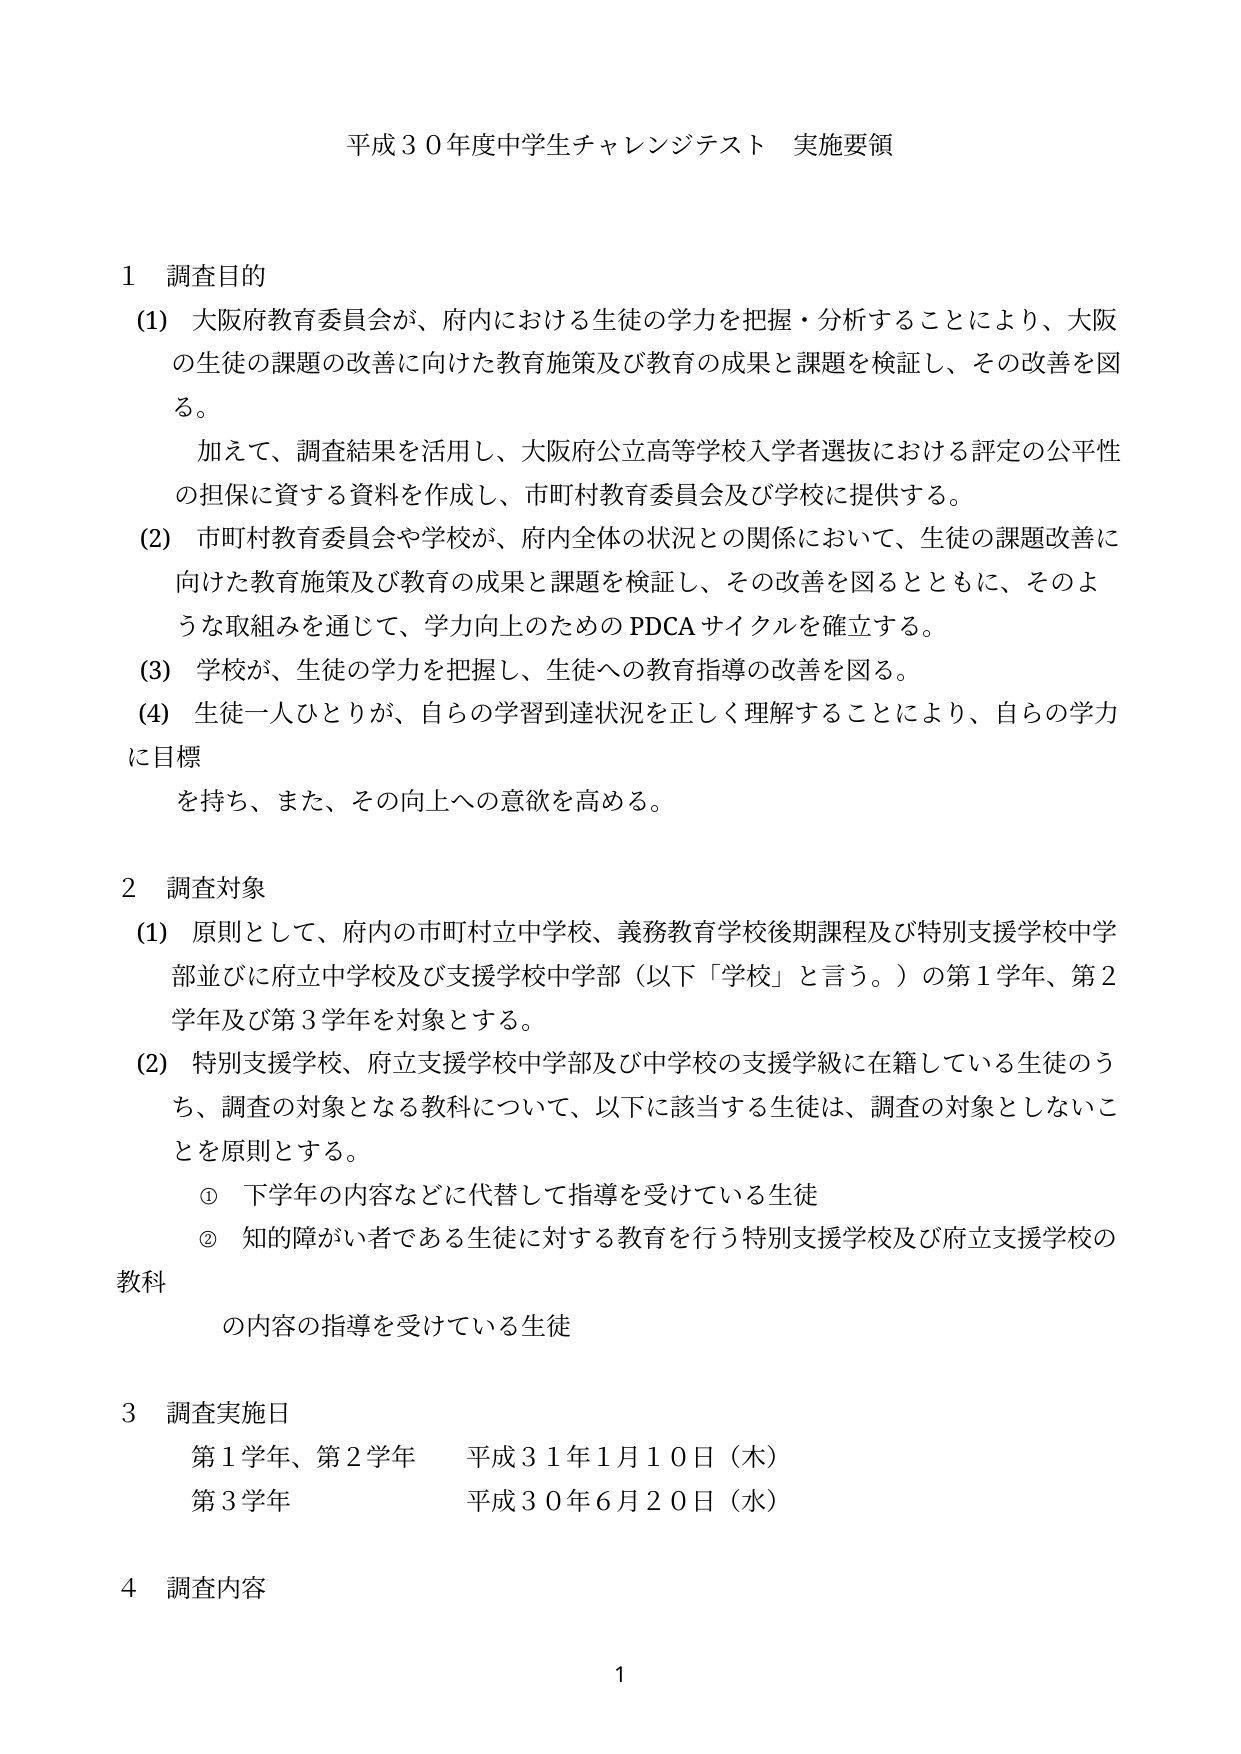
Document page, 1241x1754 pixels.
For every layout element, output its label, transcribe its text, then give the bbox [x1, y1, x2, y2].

text (1) 原則として、府内の市町村立中学校、義務教育学校後期課程及び特別支援学校中学部並びに府立中学校及び支援学校中学部（以下「学校」と言う。）の第１学年、第２学年及び第３学年を対象とする。 [136, 907, 1124, 1038]
text ２ 調査対象 [116, 863, 1124, 907]
text ４ 調査内容 [116, 1563, 1124, 1607]
text 第３学年 平成３０年６月２０日（水） [116, 1475, 1124, 1519]
text 加えて、調査結果を活用し、大阪府公立高等学校入学者選抜における評定の公平性の担保に資する資料を作成し、市町村教育委員会及び学校に提供する。 [174, 425, 1124, 513]
text 平成３０年度中学生チャレンジテスト 実施要領 [116, 119, 1124, 163]
text (2) 市町村教育委員会や学校が、府内全体の状況との関係において、生徒の課題改善に向けた教育施策及び教育の成果と課題を検証し、その改善を図るとともに、そのような取組みを通じて、学力向上のためのPDCAサイクルを確立する。 [139, 513, 1124, 644]
text ② 知的障がい者である生徒に対する教育を行う特別支援学校及び府立支援学校の教科 [116, 1213, 1124, 1300]
text (4) 生徒一人ひとりが、自らの学習到達状況を正しく理解することにより、自らの学力に目標 [126, 688, 1124, 775]
text (1) 大阪府教育委員会が、府内における生徒の学力を把握・分析することにより、大阪の生徒の課題の改善に向けた教育施策及び教育の成果と課題を検証し、その改善を図る。 [136, 294, 1124, 425]
text (3) 学校が、生徒の学力を把握し、生徒への教育指導の改善を図る。 [116, 644, 1124, 688]
text を持ち、また、その向上への意欲を高める。 [175, 775, 1124, 819]
text 第１学年、第２学年 平成３１年１月１０日（木） [116, 1432, 1124, 1475]
text １ 調査目的 [116, 250, 1124, 294]
text の内容の指導を受けている生徒 [116, 1300, 1124, 1344]
text ３ 調査実施日 [116, 1388, 1124, 1432]
text (2) 特別支援学校、府立支援学校中学部及び中学校の支援学級に在籍している生徒のうち、調査の対象となる教科について、以下に該当する生徒は、調査の対象としないことを原則とする。 [136, 1038, 1124, 1169]
text ① 下学年の内容などに代替して指導を受けている生徒 [116, 1169, 1124, 1213]
